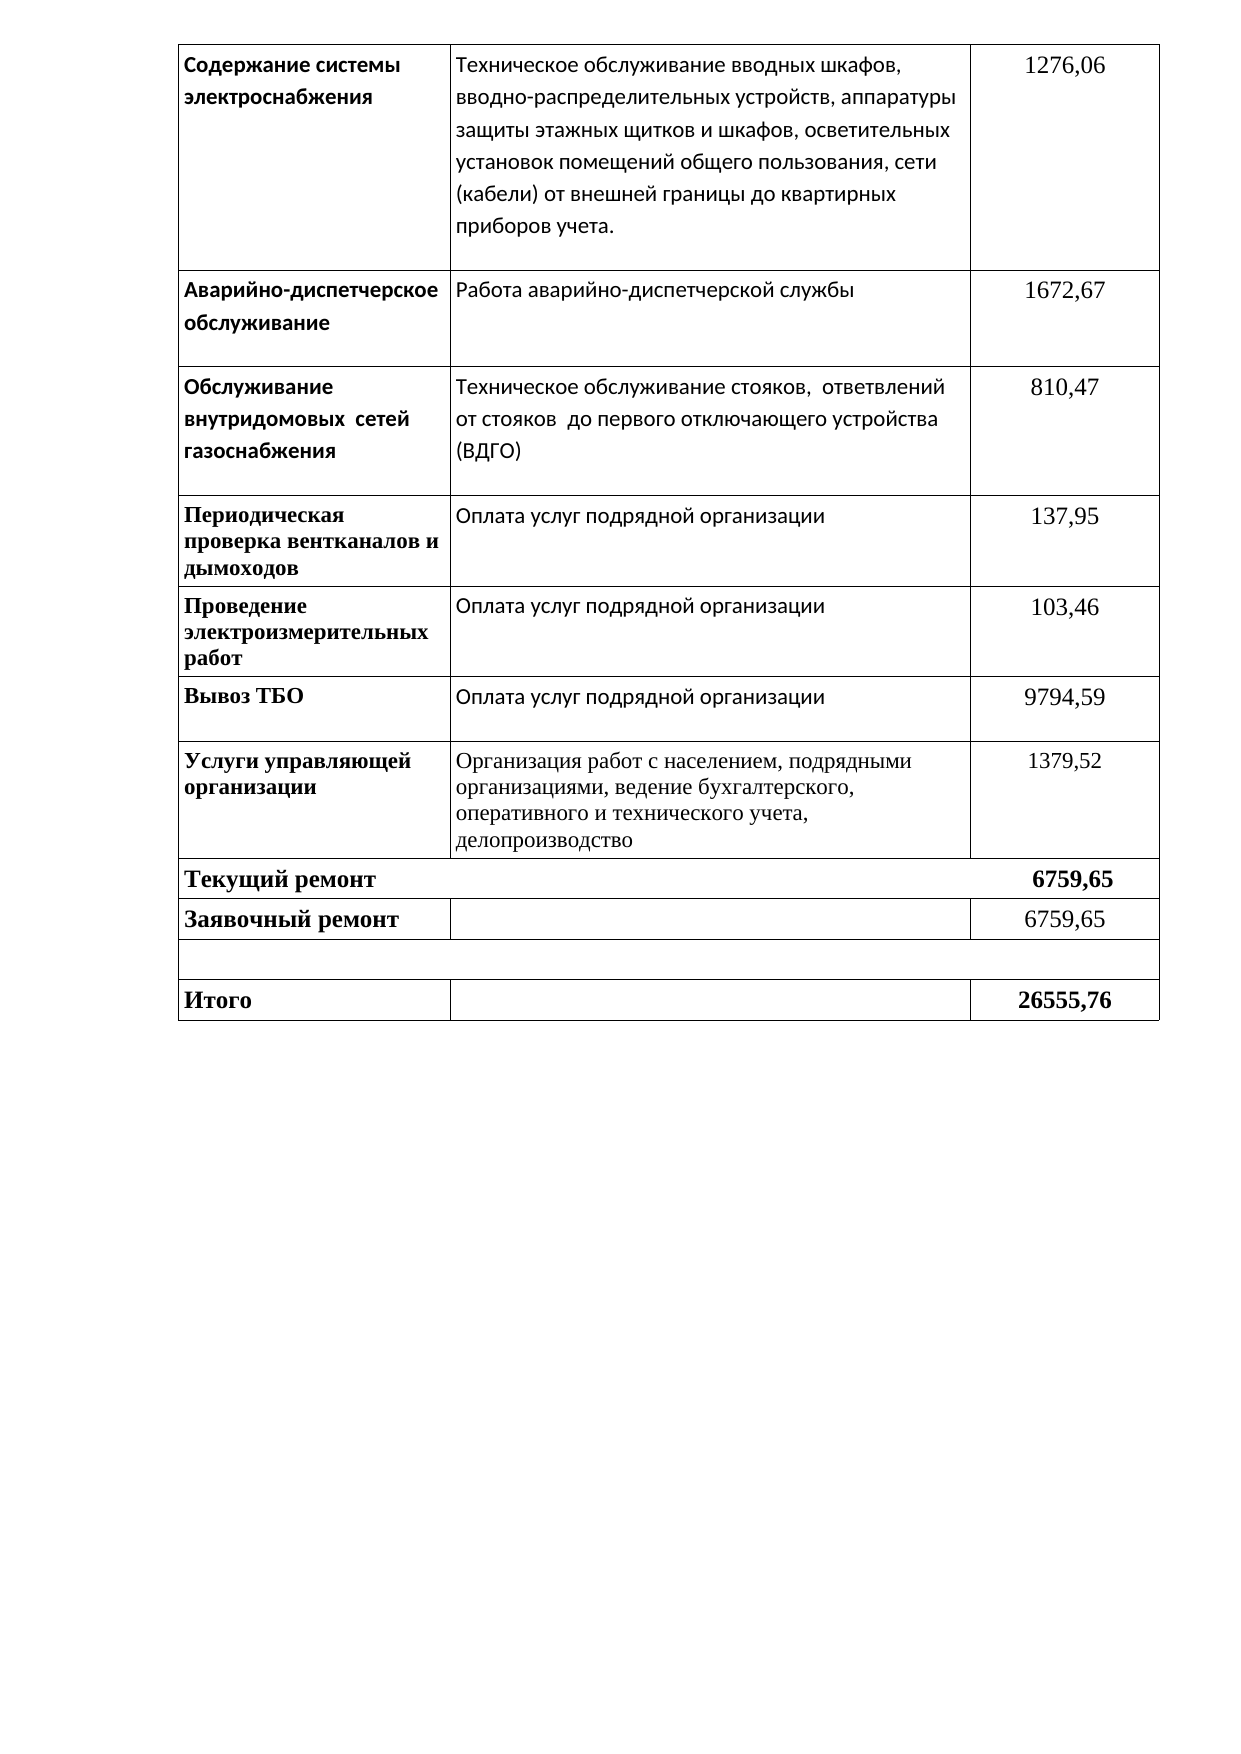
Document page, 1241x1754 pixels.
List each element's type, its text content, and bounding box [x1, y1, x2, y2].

table_cell 26555,76 [971, 980, 1159, 1019]
table_cell 1276,06 [971, 45, 1159, 270]
table_cell Оплата услуг подрядной организации [451, 677, 970, 741]
table_cell 810,47 [971, 367, 1159, 495]
table_cell Содержание системы электроснабжения [179, 45, 450, 270]
table_cell Заявочный ремонт [179, 899, 450, 939]
table_cell [179, 940, 1159, 979]
table_cell 1379,52 [971, 742, 1159, 858]
table_cell [451, 980, 970, 1019]
table_cell Оплата услуг подрядной организации [451, 587, 970, 676]
table_cell Текущий ремонт 6759,65 [179, 859, 1159, 898]
table_cell Аварийно-диспетчерское обслуживание [179, 271, 450, 366]
table_cell Услуги управляющей организации [179, 742, 450, 858]
table_cell Обслуживание внутридомовых сетей газоснабжения [179, 367, 450, 495]
table_cell Итого [179, 980, 450, 1019]
table_cell 103,46 [971, 587, 1159, 676]
table_cell 1672,67 [971, 271, 1159, 366]
table_cell Организация работ с населением, подрядными организациями, ведение бухгалтерского, оперативного и технического учета, делопроизводство [451, 742, 970, 858]
table_cell [451, 899, 970, 939]
table_cell Вывоз ТБО [179, 677, 450, 741]
table_cell 6759,65 [971, 899, 1159, 939]
table_cell Проведение электроизмерительных работ [179, 587, 450, 676]
table_cell Техническое обслуживание стояков, ответвлений от стояков до первого отключающего устройства (ВДГО) [451, 367, 970, 495]
table_cell 9794,59 [971, 677, 1159, 741]
table_cell Периодическая проверка вентканалов и дымоходов [179, 496, 450, 586]
table_cell 137,95 [971, 496, 1159, 586]
table_cell Техническое обслуживание вводных шкафов, вводно-распределительных устройств, аппаратуры защиты этажных щитков и шкафов, осветительных установок помещений общего пользования, сети (кабели) от внешней границы до квартирных приборов учета. [451, 45, 970, 270]
table_cell Работа аварийно-диспетчерской службы [451, 271, 970, 366]
table_cell Оплата услуг подрядной организации [451, 496, 970, 586]
